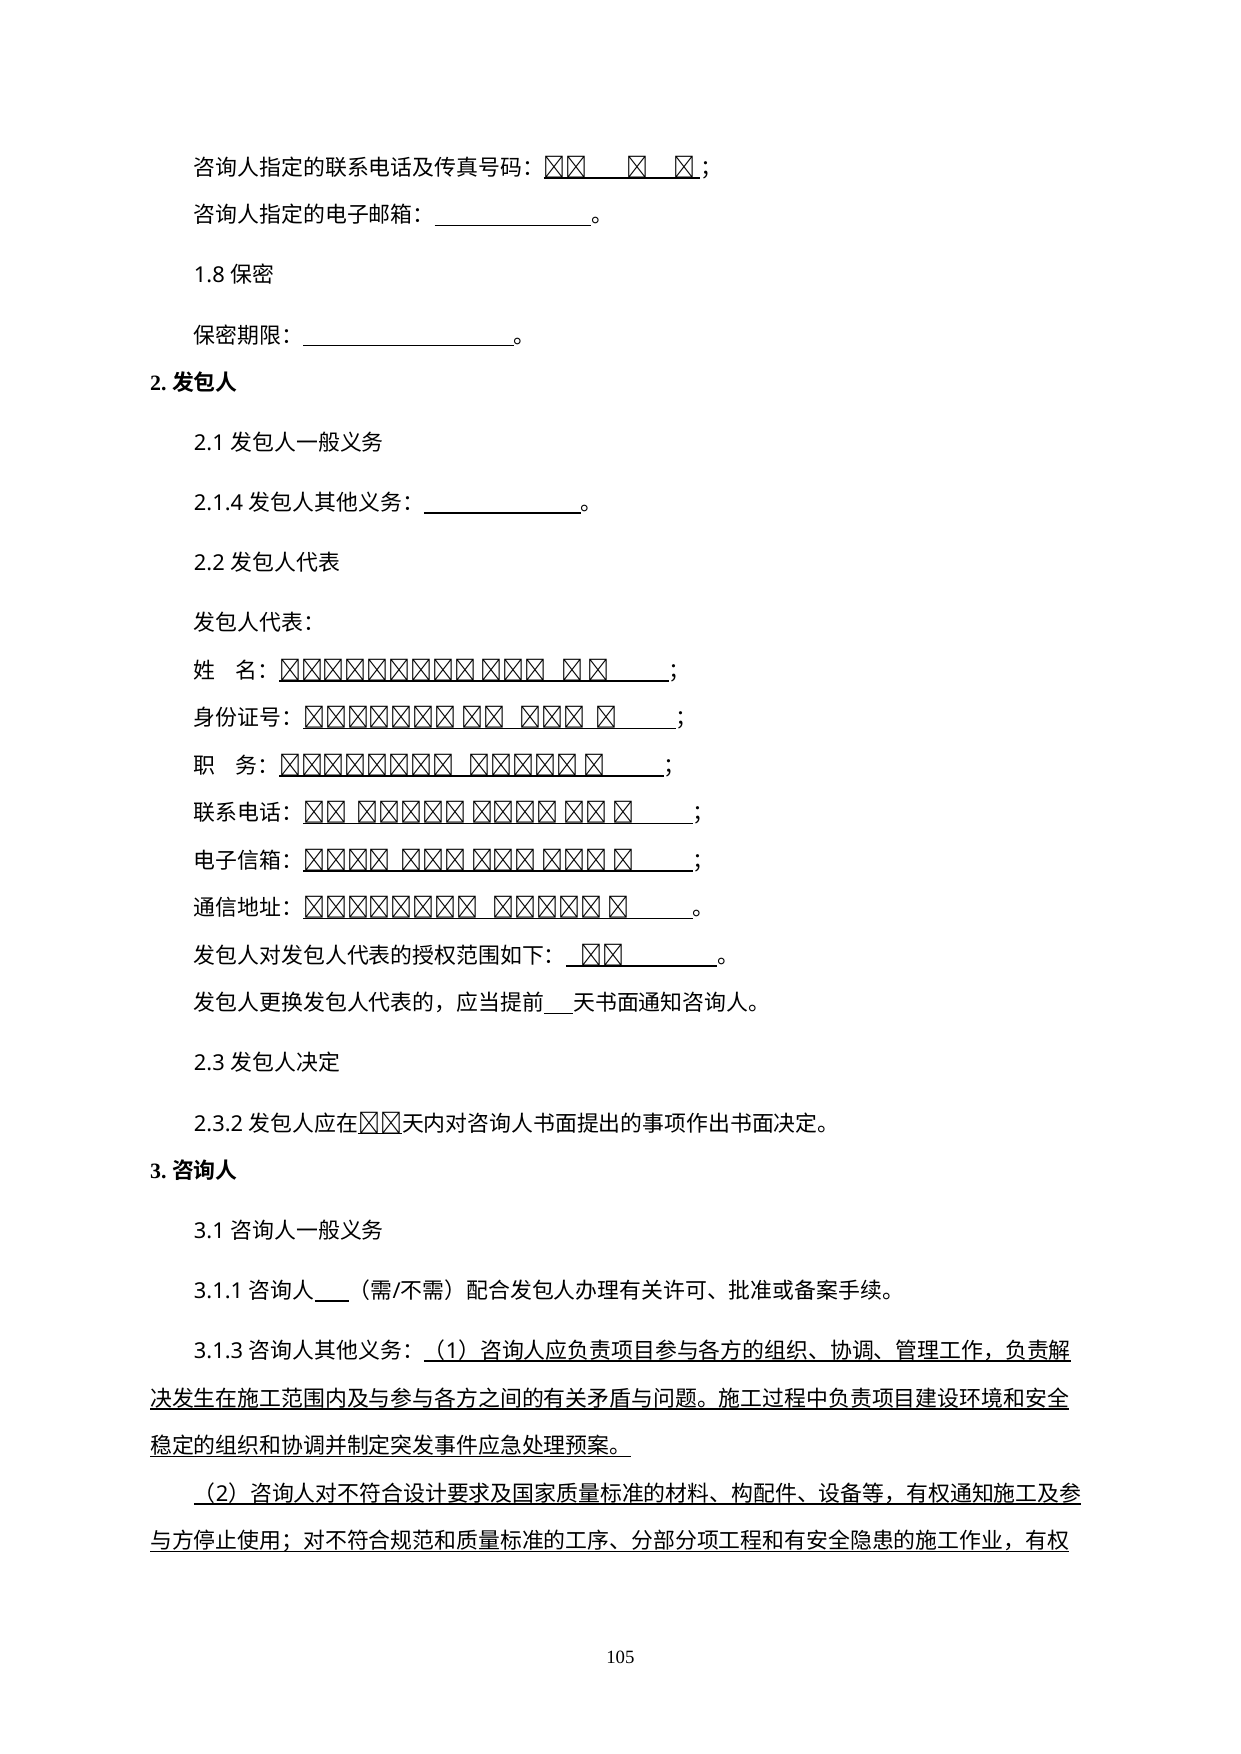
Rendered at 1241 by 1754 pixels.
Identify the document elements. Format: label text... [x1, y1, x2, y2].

text 电子信箱：     ； [150, 843, 1090, 874]
text 咨询人指定的电子邮箱： 。 [150, 197, 1090, 229]
text 身份证号：    ； [150, 700, 1090, 732]
subtitle 2.2 发包人代表 [150, 545, 1090, 577]
text 2.1.4 发包人其他义务： 。 [150, 485, 1090, 517]
text 联系电话：     ； [150, 795, 1090, 827]
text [150, 1476, 1090, 1555]
text 3.1.3 咨询人其他义务：（1）咨询人应负责项目参与各方的组织、协调、管理工作，负责解决发生在施工范围内及与参与各方之间的有关矛盾与问题。施工过程中负责项目建设环境和安全稳定的组织和协调并制定突发事件应急处理预案。 [150, 1333, 1090, 1460]
subtitle 1.8 保密 [150, 257, 1090, 289]
subtitle 2.3 发包人决定 [150, 1045, 1090, 1077]
text 发包人代表： [150, 605, 1090, 637]
text 职 务：   ； [150, 748, 1090, 779]
text 姓 名：    ； [150, 653, 1090, 684]
text 保密期限： 。 [150, 318, 1090, 349]
text 通信地址：   。 [150, 890, 1090, 922]
subtitle 3.1 咨询人一般义务 [150, 1213, 1090, 1245]
subtitle 3. 咨询人 [150, 1153, 1090, 1185]
subtitle 2.1 发包人一般义务 [150, 425, 1090, 457]
text 咨询人指定的联系电话及传真号码：   ； [150, 150, 1090, 182]
text 3.1.1 咨询人 （需/不需）配合发包人办理有关许可、批准或备案手续。 [150, 1273, 1090, 1305]
text 发包人对发包人代表的授权范围如下：  。 [150, 938, 1090, 969]
text 2.3.2 发包人应在天内对咨询人书面提出的事项作出书面决定。 [150, 1106, 1090, 1137]
text 发包人更换发包人代表的，应当提前 天书面通知咨询人。 [150, 985, 1090, 1017]
subtitle 2. 发包人 [150, 365, 1090, 397]
